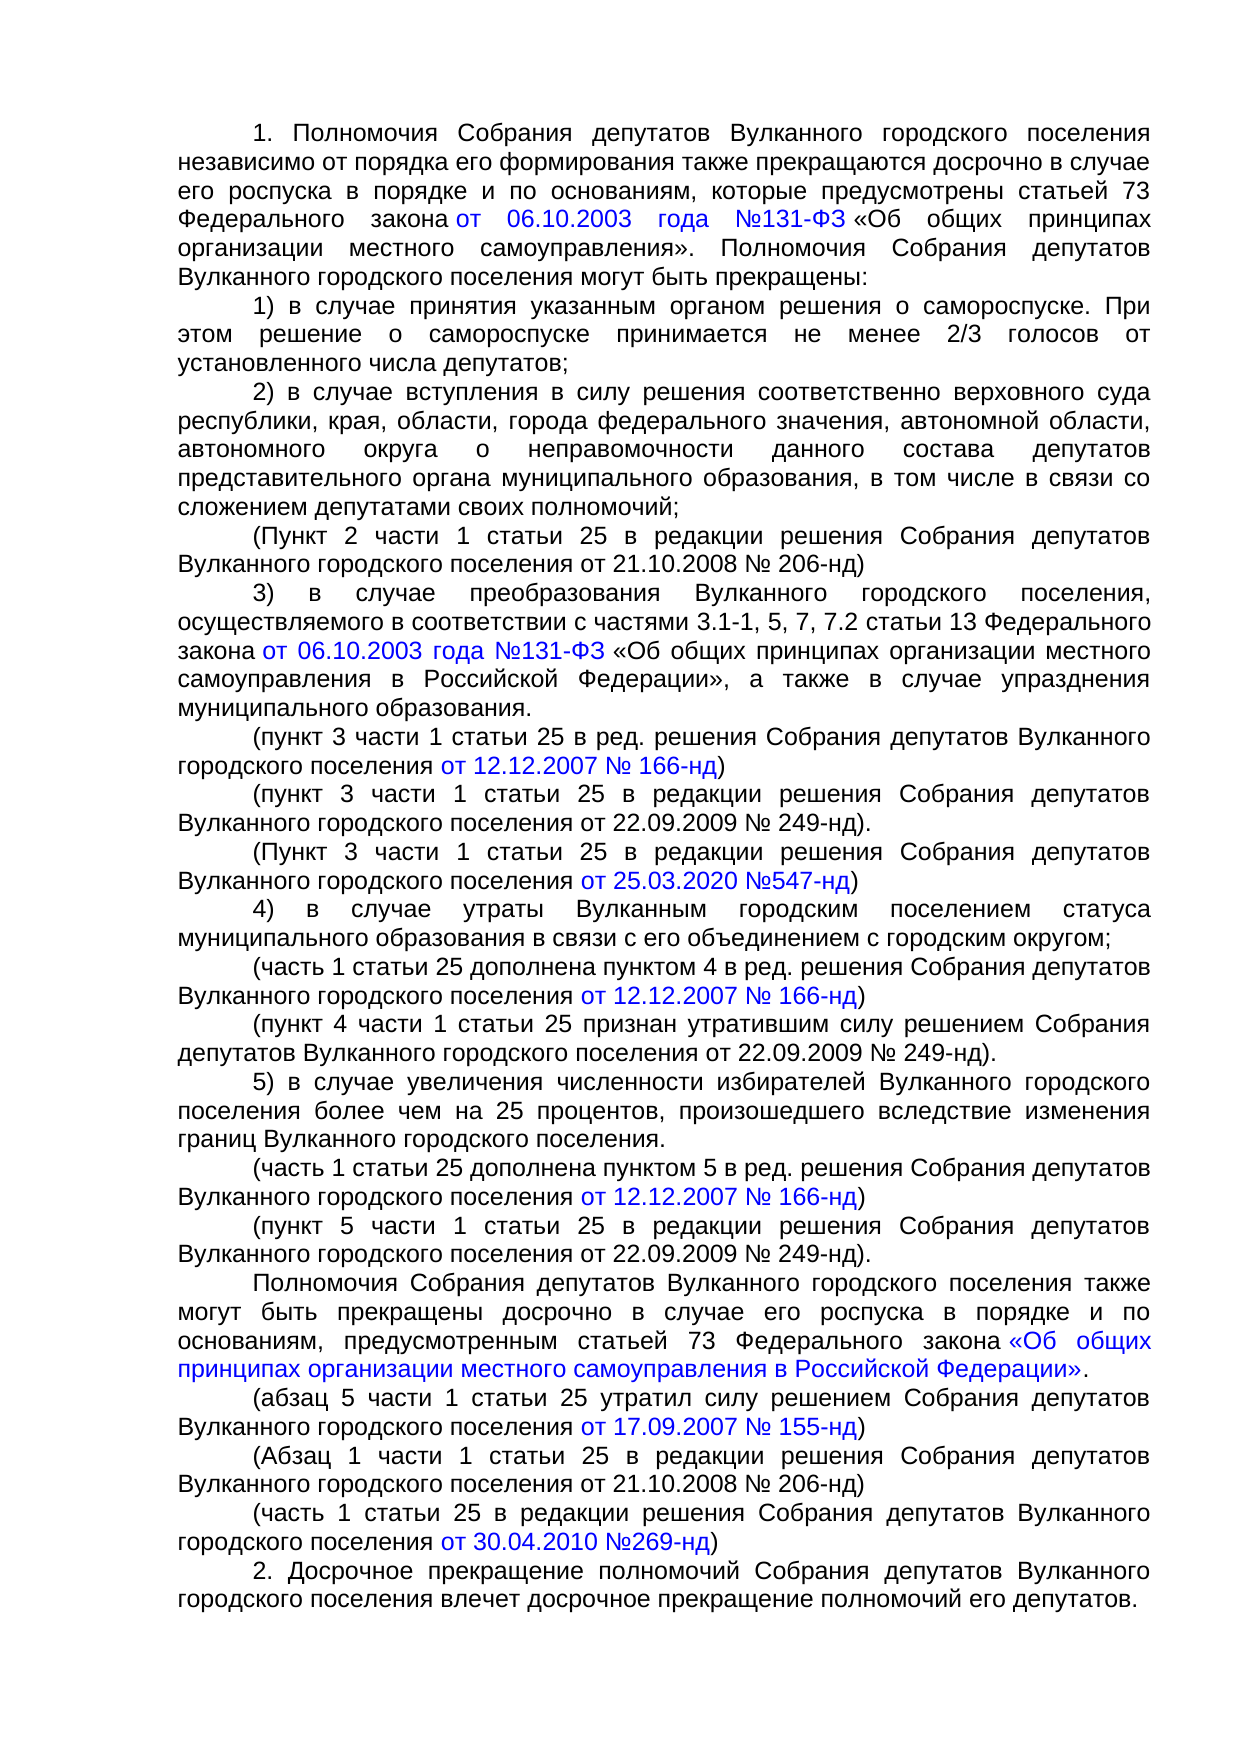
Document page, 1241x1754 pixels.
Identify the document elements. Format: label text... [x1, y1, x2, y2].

text 1. Полномочия Собрания депутатов Вулканного городского поселения независимо от порядка его формирования также прекращаются досрочно в случае его роспуска в порядке и по основаниям, которые предусмотрены статьей 73 Федерального закона от 06.10.2003 года №131-ФЗ «Об общих принципах организации местного самоуправления». Полномочия Собрания депутатов Вулканного городского поселения могут быть прекращены: [177, 118, 1152, 291]
text (часть 1 статьи 25 в редакции решения Собрания депутатов Вулканного городского поселения от 30.04.2010 №269-нд) [177, 1498, 1152, 1556]
text 2) в случае вступления в силу решения соответственно верховного суда республики, края, области, города федерального значения, автономной области, автономного округа о неправомочности данного состава депутатов представительного органа муниципального образования, в том числе в связи со сложением депутатами своих полномочий; [177, 377, 1152, 521]
text 3) в случае преобразования Вулканного городского поселения, осуществляемого в соответствии с частями 3.1-1, 5, 7, 7.2 статьи 13 Федерального закона от 06.10.2003 года №131-ФЗ «Об общих принципах организации местного самоуправления в Российской Федерации», а также в случае упразднения муниципального образования. [177, 578, 1152, 722]
text (Пункт 3 части 1 статьи 25 в редакции решения Собрания депутатов Вулканного городского поселения от 25.03.2020 №547-нд) [177, 837, 1152, 894]
text (пункт 5 части 1 статьи 25 в редакции решения Собрания депутатов Вулканного городского поселения от 22.09.2009 № 249-нд). [177, 1211, 1152, 1268]
text 2. Досрочное прекращение полномочий Собрания депутатов Вулканного городского поселения влечет досрочное прекращение полномочий его депутатов. [177, 1556, 1152, 1613]
text (пункт 3 части 1 статьи 25 в редакции решения Собрания депутатов Вулканного городского поселения от 22.09.2009 № 249-нд). [177, 779, 1152, 837]
text Полномочия Собрания депутатов Вулканного городского поселения также могут быть прекращены досрочно в случае его роспуска в порядке и по основаниям, предусмотренным статьей 73 Федерального закона «Об общих принципах организации местного самоуправления в Российской Федерации». [177, 1268, 1152, 1383]
text (пункт 4 части 1 статьи 25 признан утратившим силу решением Собрания депутатов Вулканного городского поселения от 22.09.2009 № 249-нд). [177, 1009, 1152, 1067]
text (часть 1 статьи 25 дополнена пунктом 5 в ред. решения Собрания депутатов Вулканного городского поселения от 12.12.2007 № 166-нд) [177, 1153, 1152, 1211]
text 5) в случае увеличения численности избирателей Вулканного городского поселения более чем на 25 процентов, произошедшего вследствие изменения границ Вулканного городского поселения. [177, 1067, 1152, 1153]
text (абзац 5 части 1 статьи 25 утратил силу решением Собрания депутатов Вулканного городского поселения от 17.09.2007 № 155-нд) [177, 1383, 1152, 1441]
text (пункт 3 части 1 статьи 25 в ред. решения Собрания депутатов Вулканного городского поселения от 12.12.2007 № 166-нд) [177, 722, 1152, 779]
text (часть 1 статьи 25 дополнена пунктом 4 в ред. решения Собрания депутатов Вулканного городского поселения от 12.12.2007 № 166-нд) [177, 952, 1152, 1009]
text (Абзац 1 части 1 статьи 25 в редакции решения Собрания депутатов Вулканного городского поселения от 21.10.2008 № 206-нд) [177, 1441, 1152, 1498]
text 4) в случае утраты Вулканным городским поселением статуса муниципального образования в связи с его объединением с городским округом; [177, 894, 1152, 952]
text 1) в случае принятия указанным органом решения о самороспуске. При этом решение о самороспуске принимается не менее 2/3 голосов от установленного числа депутатов; [177, 291, 1152, 377]
text (Пункт 2 части 1 статьи 25 в редакции решения Собрания депутатов Вулканного городского поселения от 21.10.2008 № 206-нд) [177, 521, 1152, 578]
